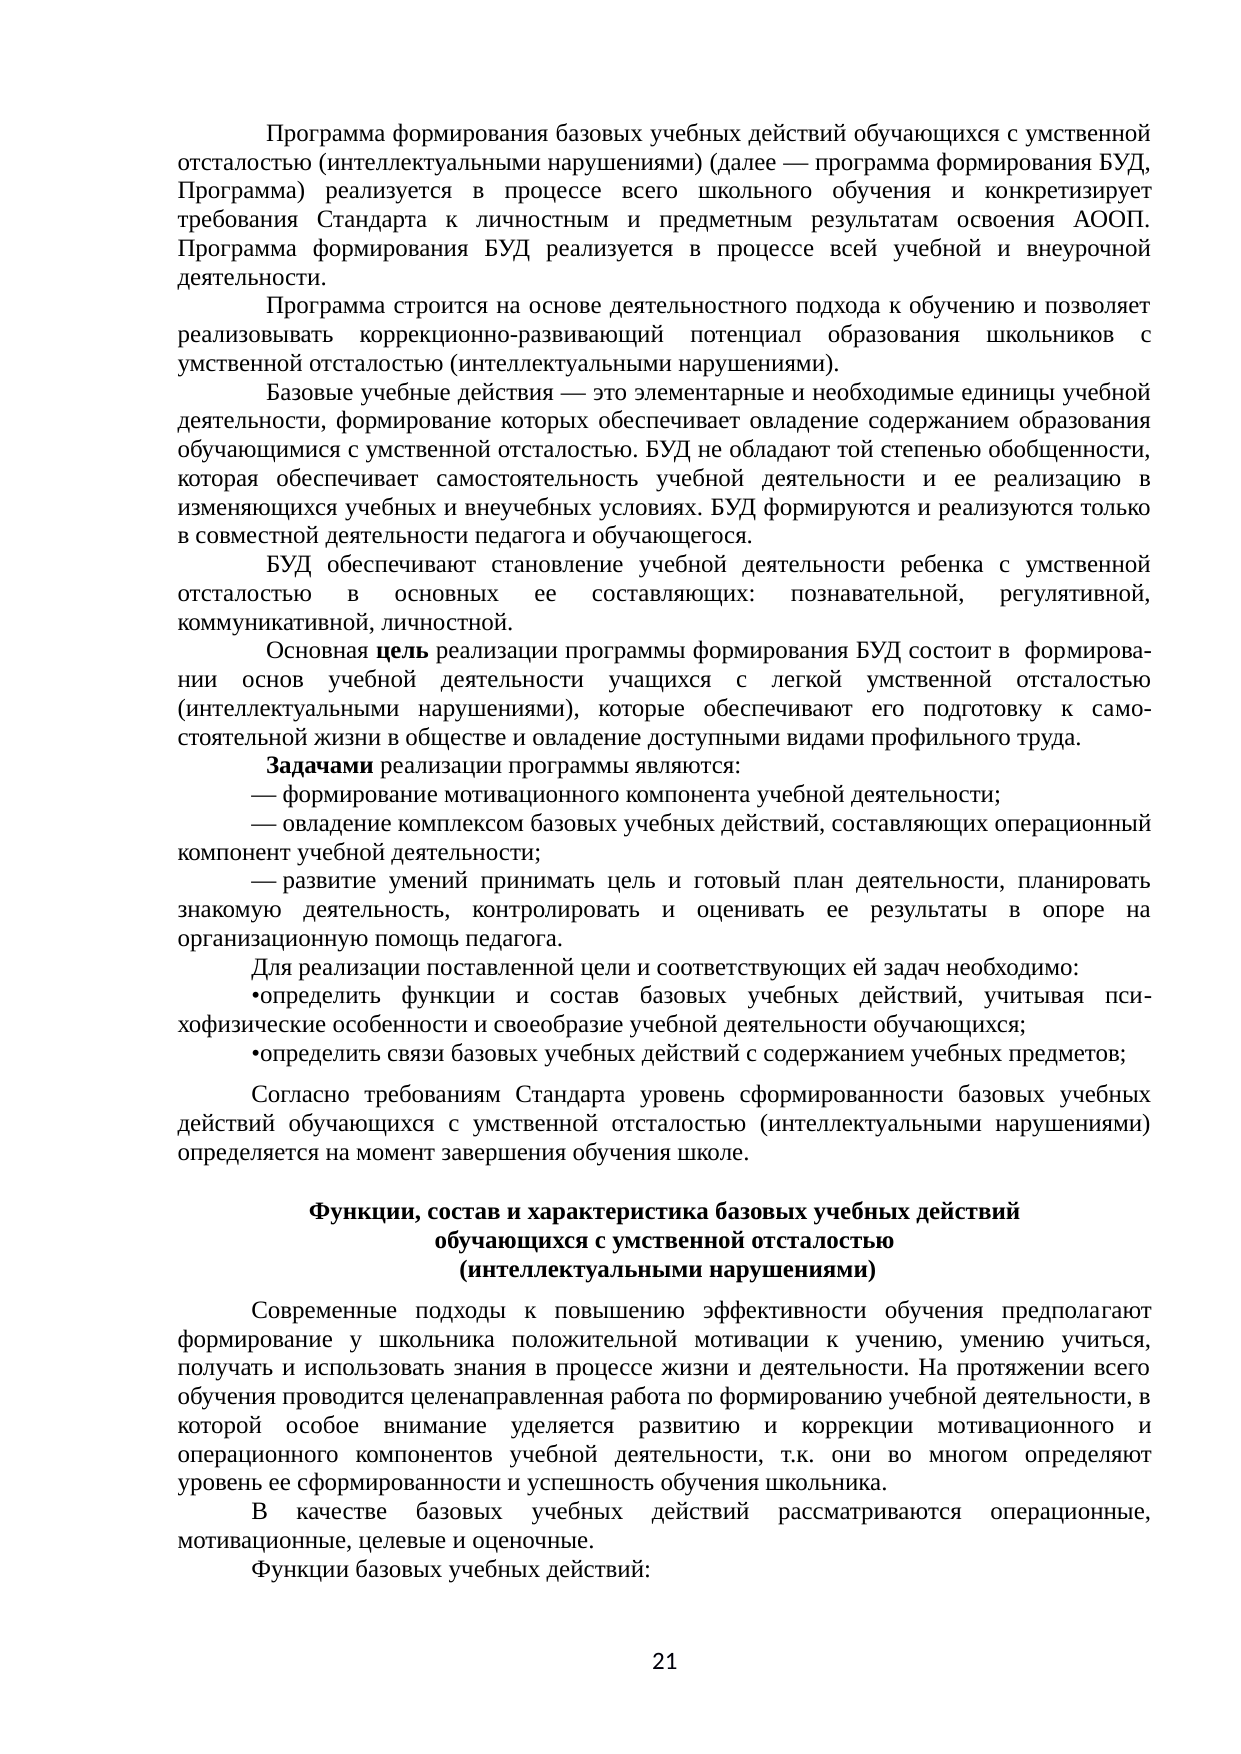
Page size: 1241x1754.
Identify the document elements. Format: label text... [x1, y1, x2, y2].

text обучающихся с умственной отсталостью [177, 1225, 1152, 1254]
text Базовые учебные действия ― это элементарные и необходимые единицы учебной деятельности, формирование которых обеспечивает овладение содержанием образования обучающимися с умственной отсталостью. БУД не обладают той степенью обобщенности, которая обеспечивает самостоятельность учебной деятельности и ее реализацию в изменяющихся учебных и внеучебных условиях. БУД формируются и реализуются только в совместной деятельности педагога и обучающегося. [177, 377, 1152, 549]
list ― развитие умений принимать цель и готовый план деятельности, планировать знакомую деятельность, контролировать и оценивать ее результаты в опоре на организационную помощь педагога. [177, 866, 1152, 952]
text БУД обеспечивают становление учебной деятельности ребенка с умственной отсталостью в основных ее составляющих: познавательной, регулятивной, коммуникативной, личностной. [177, 549, 1152, 636]
text Задачами реализации программы являются: [177, 751, 1152, 779]
text Функции базовых учебных действий: [177, 1554, 1152, 1582]
text Функции, состав и характеристика базовых учебных действий [177, 1196, 1152, 1225]
text •определить связи базовых учебных действий с содержанием учебных предметов; [177, 1038, 1152, 1067]
text Для реализации поставленной цели и соответствующих ей задач необходимо: [177, 952, 1152, 981]
text Программа строится на основе деятельностного подхода к обучению и позволяет реализовывать коррекционно-развивающий потенциал образования школьников с умственной отсталостью (интеллектуальными нарушениями). [177, 291, 1152, 377]
text Программа формирования базовых учебных действий обучающихся с умственной отсталостью (интеллектуальными нарушениями) (далее ― программа формирования БУД, Программа) реализуется в процессе всего школьного обучения и конкретизирует требования Стандарта к личностным и предметным результатам освоения АООП. Программа формирования БУД реализуется в процессе всей учебной и внеурочной деятельности. [177, 118, 1152, 291]
text •определить функции и состав базовых учебных действий, учитывая психофизические особенности и своеобразие учебной деятельности обучающихся; [177, 981, 1152, 1038]
text В качестве базовых учебных действий рассматриваются операционные, мотивационные, целевые и оценочные. [177, 1496, 1152, 1554]
text Современные подходы к повышению эффективности обучения предполагают формирование у школьника положительной мотивации к учению, умению учиться, получать и использовать знания в процессе жизни и деятельности. На протяжении всего обучения проводится целенаправленная работа по формированию учебной деятельности, в которой особое внимание уделяется развитию и коррекции мотивационного и операционного компонентов учебной деятельности, т.к. они во многом определяют уровень ее сформированности и успешность обучения школьника. [177, 1295, 1152, 1496]
text Основная цель реализации программы формирования БУД состоит в формировании основ учебной деятельности учащихся с легкой умственной отсталостью (интеллектуальными нарушениями), которые обеспечивают его подготовку к самостоятельной жизни в обществе и овладение доступными видами профильного труда. [177, 636, 1152, 751]
text (интеллектуальными нарушениями) [177, 1254, 1152, 1282]
list ― овладение комплексом базовых учебных действий, составляющих операционный компонент учебной деятельности; [177, 808, 1152, 866]
text Согласно требованиям Стандарта уровень сформированности базовых учебных действий обучающихся с умственной отсталостью (интеллектуальными нарушениями) определяется на момент завершения обучения школе. [177, 1079, 1152, 1166]
list ― формирование мотивационного компонента учебной деятельности; [177, 779, 1152, 808]
